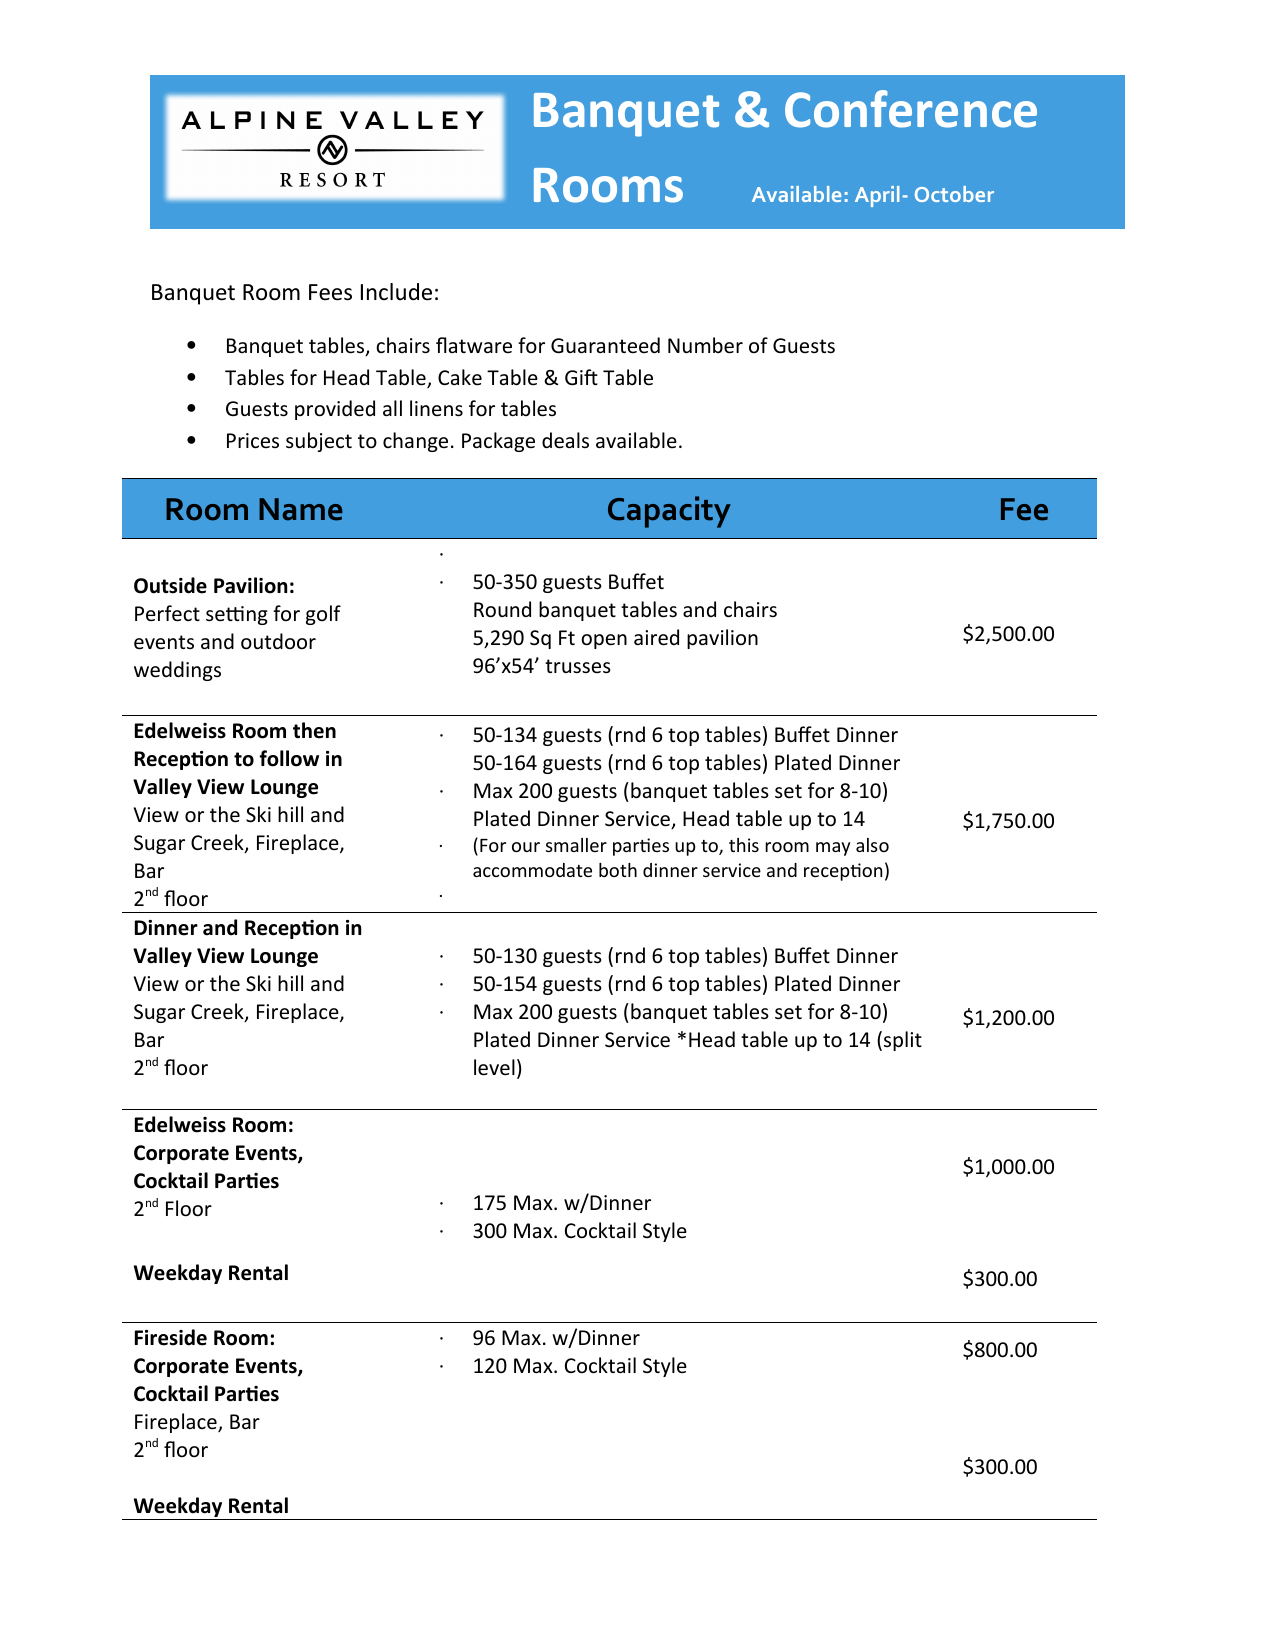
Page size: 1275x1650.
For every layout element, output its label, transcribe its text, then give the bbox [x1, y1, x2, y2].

table_header Capacity [386, 479, 951, 538]
table_cell 175 Max. w/Dinner 300 Max. Cocktail Style [386, 1110, 951, 1322]
table_cell Edelweiss Room: Corporate Events, Cocktail Parties 2nd Floor Weekday Rental [122, 1110, 386, 1322]
table_cell Edelweiss Room then Reception to follow in Valley View Lounge View or the Ski hill and Sugar Creek, Fireplace, Bar 2nd floor [122, 716, 386, 912]
table_cell Outside Pavilion: Perfect setting for golf events and outdoor weddings [122, 539, 386, 715]
table_header Fee [951, 479, 1097, 538]
list Prices subject to change. Package deals available. [187, 426, 1125, 454]
table_cell $1,200.00 [951, 913, 1097, 1109]
table_cell Fireside Room: Corporate Events, Cocktail Parties Fireplace, Bar 2nd floor Weekday Rental [122, 1323, 386, 1519]
table_cell $1,750.00 [951, 716, 1097, 912]
table_cell 50-134 guests (rnd 6 top tables) Buffet Dinner 50-164 guests (rnd 6 top tables) Plated Dinner Max 200 guests (banquet tables set for 8-10) Plated Dinner Service, Head table up to 14 (For our smaller parties up to, this room may also accommodate both dinner service and reception) [386, 716, 951, 912]
table_cell Dinner and Reception in Valley View Lounge View or the Ski hill and Sugar Creek, Fireplace, Bar 2nd floor [122, 913, 386, 1109]
table_cell $1,000.00 $300.00 [951, 1110, 1097, 1322]
table_cell 50-130 guests (rnd 6 top tables) Buffet Dinner 50-154 guests (rnd 6 top tables) Plated Dinner Max 200 guests (banquet tables set for 8-10) Plated Dinner Service *Head table up to 14 (split level) [386, 913, 951, 1109]
table_cell 50-350 guests Buffet Round banquet tables and chairs 5,290 Sq Ft open aired pavilion 96’x54’ trusses [386, 539, 951, 715]
text Banquet Room Fees Include: [150, 276, 1125, 306]
list Banquet tables, chairs flatware for Guaranteed Number of Guests [187, 331, 1125, 359]
list Guests provided all linens for tables [187, 394, 1125, 422]
table_header Room Name [122, 479, 386, 538]
table_cell $2,500.00 [951, 539, 1097, 715]
table_cell $800.00 $300.00 [951, 1323, 1097, 1519]
list Tables for Head Table, Cake Table & Gift Table [187, 363, 1125, 391]
picture [167, 96, 503, 199]
table_cell 96 Max. w/Dinner 120 Max. Cocktail Style [386, 1323, 951, 1519]
